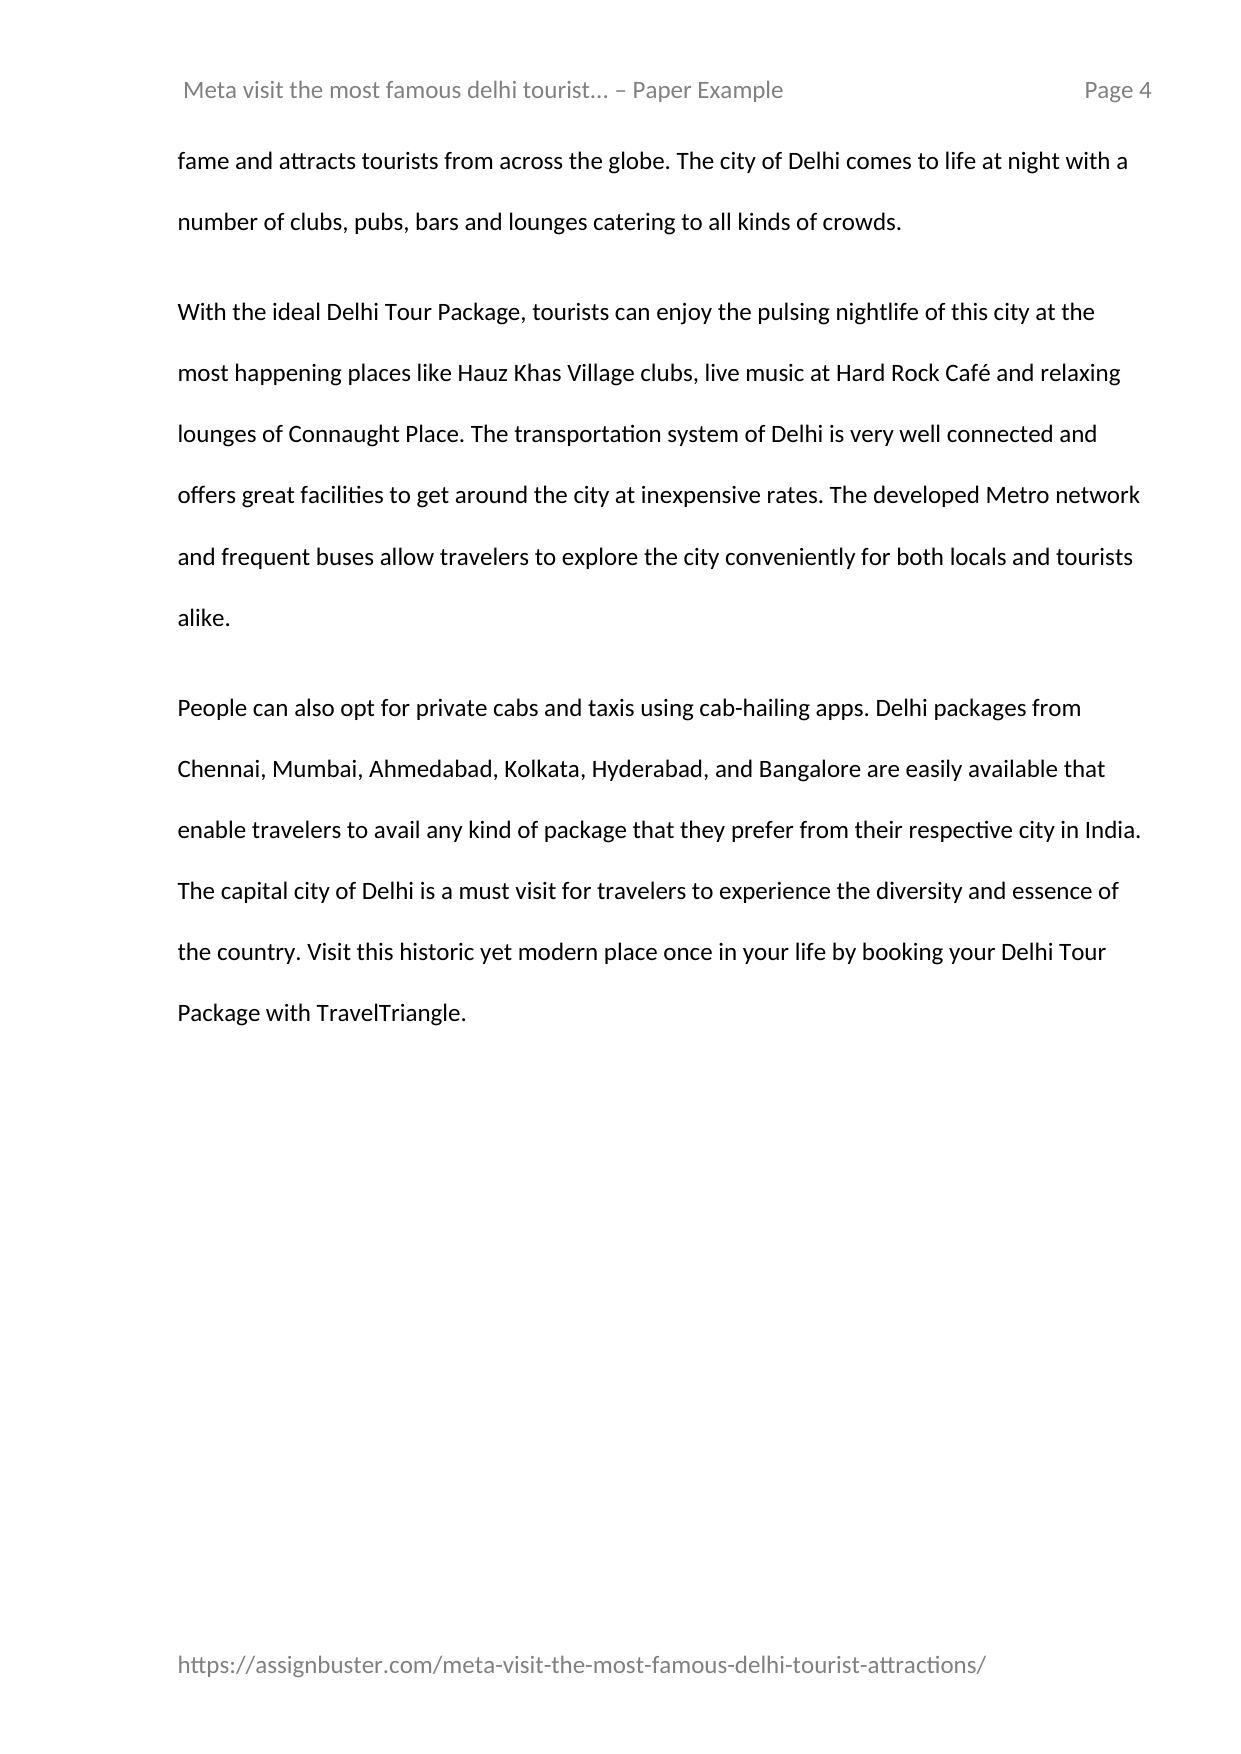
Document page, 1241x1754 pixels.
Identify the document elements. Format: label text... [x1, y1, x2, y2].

text People can also opt for private cabs and taxis using cab-hailing apps. Delhi packages from Chennai, Mumbai, Ahmedabad, Kolkata, Hyderabad, and Bangalore are easily available that enable travelers to avail any kind of package that they prefer from their respective city in India. The capital city of Delhi is a must visit for travelers to experience the diversity and essence of the country. Visit this historic yet modern place once in your life by booking your Delhi Tour Package with TravelTriangle. [177, 692, 1152, 1028]
text With the ideal Delhi Tour Package, tourists can enjoy the pulsing nightlife of this city at the most happening places like Hauz Khas Village clubs, live music at Hard Rock Café and relaxing lounges of Connaught Place. The transportation system of Delhi is very well connected and offers great facilities to get around the city at inexpensive rates. The developed Metro network and frequent buses allow travelers to explore the city conveniently for both locals and tourists alike. [177, 297, 1152, 632]
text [177, 145, 1152, 237]
